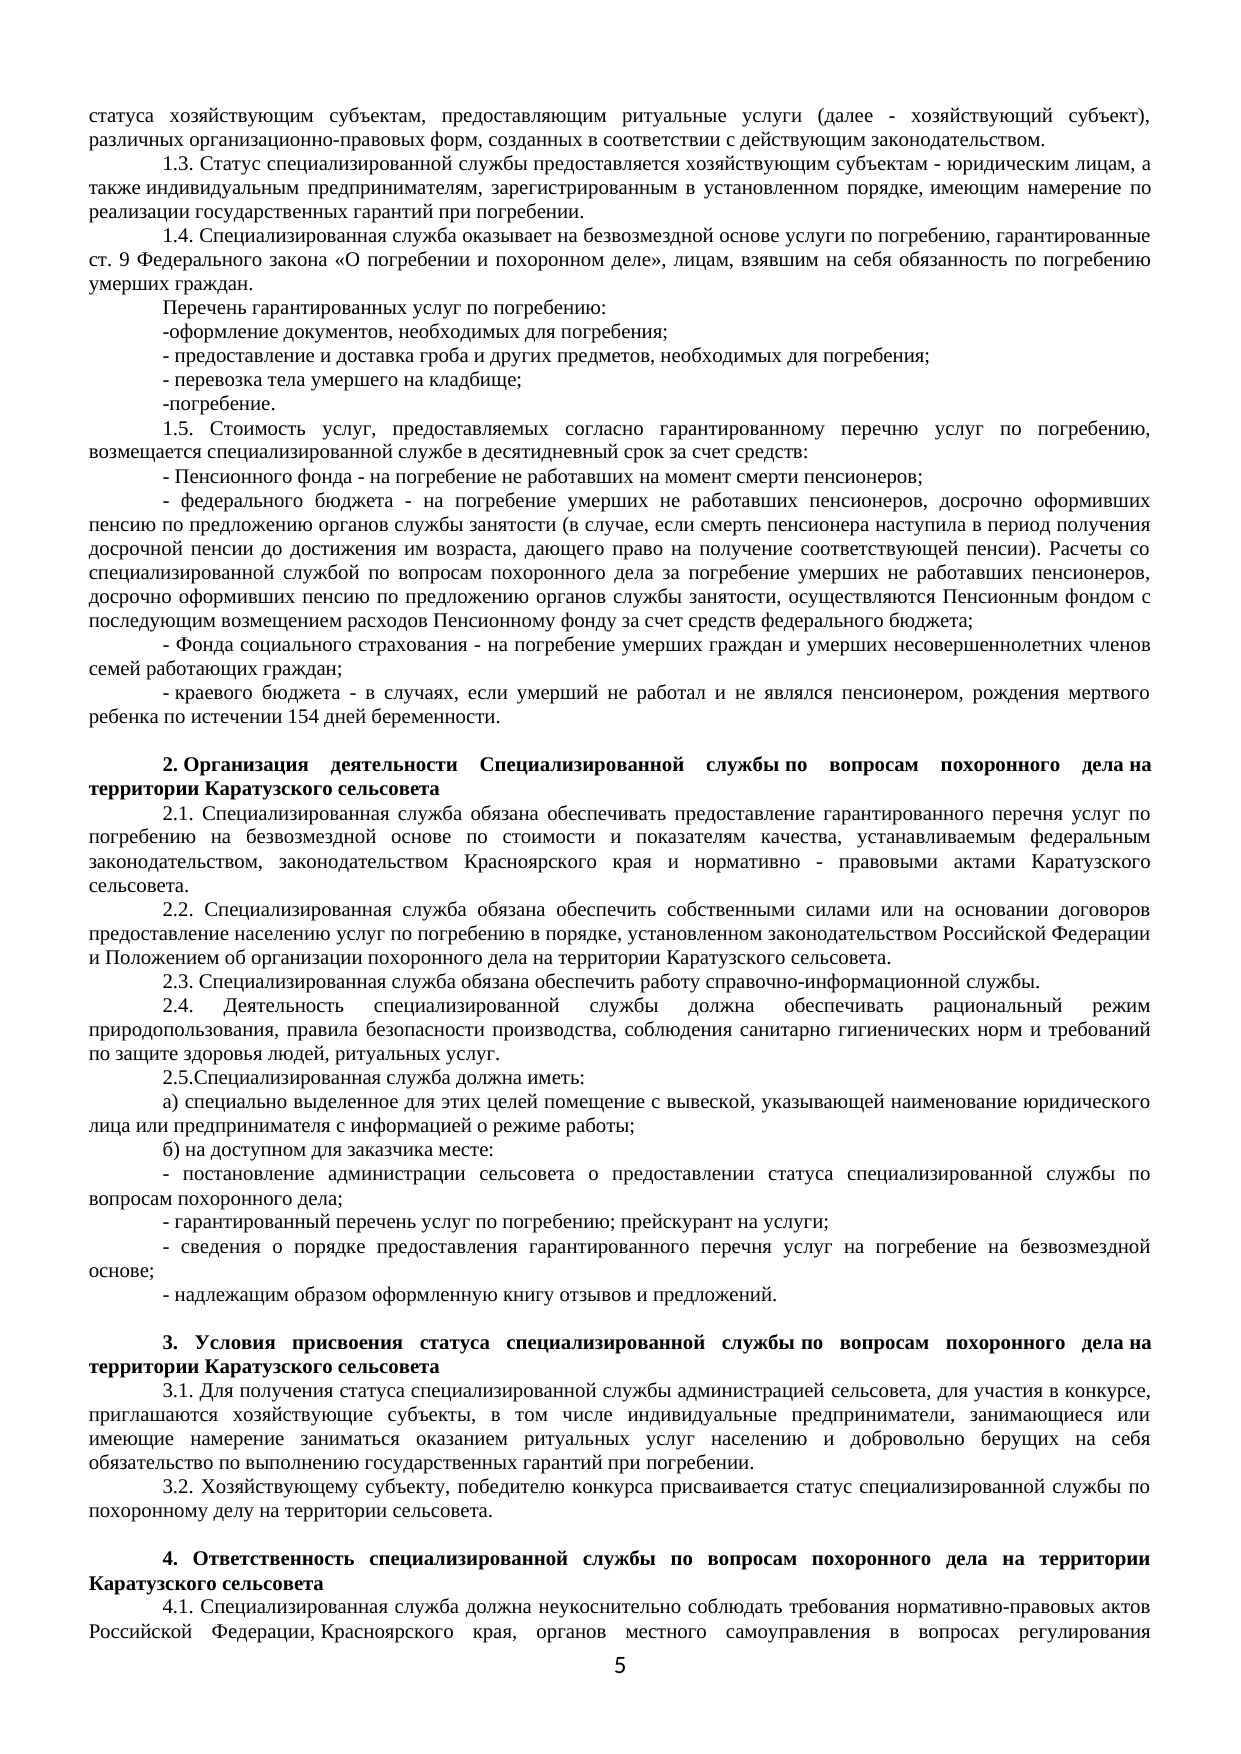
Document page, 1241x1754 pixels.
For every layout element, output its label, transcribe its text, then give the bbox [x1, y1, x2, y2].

text - сведения о порядке предоставления гарантированного перечня услуг на погребение на безвозмездной основе; [88, 1233, 1152, 1282]
text 2.4. Деятельность специализированной службы должна обеспечивать рациональный режим природопользования, правила безопасности производства, соблюдения санитарно гигиенических норм и требований по защите здоровья людей, ритуальных услуг. [88, 993, 1152, 1065]
text 3.1. Для получения статуса специализированной службы администрацией сельсовета, для участия в конкурсе, приглашаются хозяйствующие субъекты, в том числе индивидуальные предприниматели, занимающиеся или имеющие намерение заниматься оказанием ритуальных услуг населению и добровольно берущих на себя обязательство по выполнению государственных гарантий при погребении. [88, 1378, 1152, 1474]
text - надлежащим образом оформленную книгу отзывов и предложений. [88, 1282, 1152, 1306]
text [88, 103, 1152, 151]
text 1.4. Специализированная служба оказывает на безвозмездной основе услуги по погребению, гарантированные ст. 9 Федерального закона «О погребении и похоронном деле», лицам, взявшим на себя обязанность по погребению умерших граждан. [88, 223, 1152, 295]
text а) специально выделенное для этих целей помещение с вывеской, указывающей наименование юридического лица или предпринимателя с информацией о режиме работы; [88, 1089, 1152, 1137]
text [88, 1594, 1152, 1643]
text - федерального бюджета - на погребение умерших не работавших пенсионеров, досрочно оформивших пенсию по предложению органов службы занятости (в случае, если смерть пенсионера наступила в период получения досрочной пенсии до достижения им возраста, дающего право на получение соответствующей пенсии). Расчеты со специализированной службой по вопросам похоронного дела за погребение умерших не работавших пенсионеров, досрочно оформивших пенсию по предложению органов службы занятости, осуществляются Пенсионным фондом с последующим возмещением расходов Пенсионному фонду за счет средств федерального бюджета; [88, 488, 1152, 632]
text Перечень гарантированных услуг по погребению: [88, 295, 1152, 319]
text -погребение. [88, 391, 1152, 415]
text 2.1. Специализированная служба обязана обеспечивать предоставление гарантированного перечня услуг по погребению на безвозмездной основе по стоимости и показателям качества, устанавливаемым федеральным законодательством, законодательством Красноярского края и нормативно - правовыми актами Каратузского сельсовета. [88, 800, 1152, 897]
text - перевозка тела умершего на кладбище; [88, 367, 1152, 391]
text б) на доступном для заказчика месте: [88, 1137, 1152, 1161]
text 1.5. Стоимость услуг, предоставляемых согласно гарантированному перечню услуг по погребению, возмещается специализированной службе в десятидневный срок за счет средств: [88, 415, 1152, 463]
text 3. Условия присвоения статуса специализированной службы по вопросам похоронного дела на территории Каратузского сельсовета [88, 1330, 1152, 1378]
text - Пенсионного фонда - на погребение не работавших на момент смерти пенсионеров; [88, 463, 1152, 488]
text - гарантированный перечень услуг по погребению; прейскурант на услуги; [88, 1209, 1152, 1233]
text - предоставление и доставка гроба и других предметов, необходимых для погребения; [88, 343, 1152, 367]
text - краевого бюджета - в случаях, если умерший не работал и не являлся пенсионером, рождения мертвого ребенка по истечении 154 дней беременности. [88, 680, 1152, 728]
text 2.5.Специализированная служба должна иметь: [88, 1065, 1152, 1089]
text 2. Организация деятельности Специализированной службы по вопросам похоронного дела на территории Каратузского сельсовета [88, 752, 1152, 800]
text -оформление документов, необходимых для погребения; [88, 319, 1152, 343]
text 2.2. Специализированная служба обязана обеспечить собственными силами или на основании договоров предоставление населению услуг по погребению в порядке, установленном законодательством Российской Федерации и Положением об организации похоронного дела на территории Каратузского сельсовета. [88, 897, 1152, 969]
text 3.2. Хозяйствующему субъекту, победителю конкурса присваивается статус специализированной службы по похоронному делу на территории сельсовета. [88, 1474, 1152, 1522]
text - Фонда социального страхования - на погребение умерших граждан и умерших несовершеннолетних членов семей работающих граждан; [88, 632, 1152, 680]
text 2.3. Специализированная служба обязана обеспечить работу справочно-информационной службы. [88, 969, 1152, 993]
text 1.3. Статус специализированной службы предоставляется хозяйствующим субъектам - юридическим лицам, а также индивидуальным предпринимателям, зарегистрированным в установленном порядке, имеющим намерение по реализации государственных гарантий при погребении. [88, 151, 1152, 223]
text 4. Ответственность специализированной службы по вопросам похоронного дела на территории Каратузского сельсовета [88, 1546, 1152, 1594]
text - постановление администрации сельсовета о предоставлении статуса специализированной службы по вопросам похоронного дела; [88, 1161, 1152, 1209]
